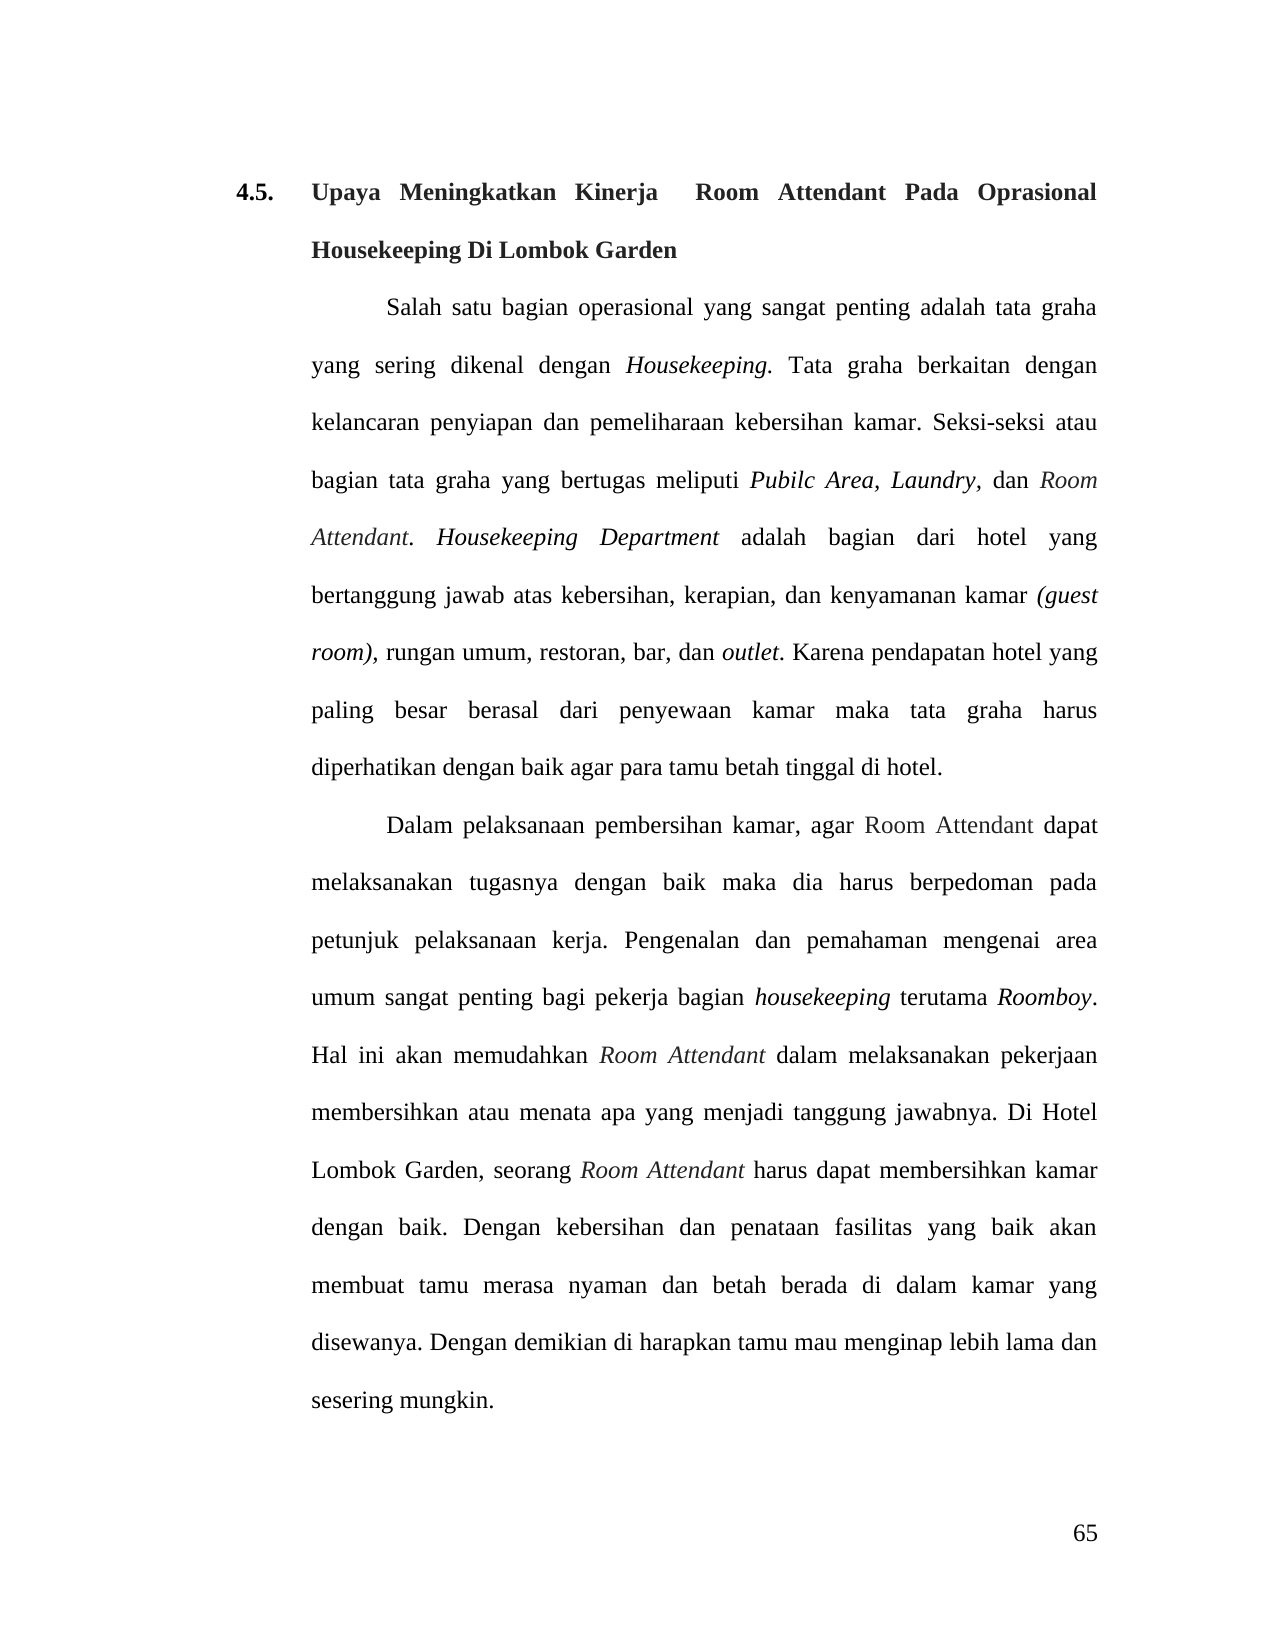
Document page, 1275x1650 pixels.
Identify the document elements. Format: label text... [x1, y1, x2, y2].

list Upaya Meningkatkan Kinerja Room Attendant Pada Oprasional Housekeeping Di Lombok Garden [236, 177, 1098, 263]
list Salah satu bagian operasional yang sangat penting adalah tata graha yang sering dikenal dengan Housekeeping. Tata graha berkaitan dengan kelancaran penyiapan dan pemeliharaan kebersihan kamar. Seksi-seksi atau bagian tata graha yang bertugas meliputi Pubilc Area, Laundry, dan Room Attendant. Housekeeping Department adalah bagian dari hotel yang bertanggung jawab atas kebersihan, kerapian, dan kenyamanan kamar (guest room), rungan umum, restoran, bar, dan outlet. Karena pendapatan hotel yang paling besar berasal dari penyewaan kamar maka tata graha harus diperhatikan dengan baik agar para tamu betah tinggal di hotel. [311, 292, 1098, 781]
text Dalam pelaksanaan pembersihan kamar, agar Room Attendant dapat melaksanakan tugasnya dengan baik maka dia harus berpedoman pada petunjuk pelaksanaan kerja. Pengenalan dan pemahaman mengenai area umum sangat penting bagi pekerja bagian housekeeping terutama Roomboy. Hal ini akan memudahkan Room Attendant dalam melaksanakan pekerjaan membersihkan atau menata apa yang menjadi tanggung jawabnya. Di Hotel Lombok Garden, seorang Room Attendant harus dapat membersihkan kamar dengan baik. Dengan kebersihan dan penataan fasilitas yang baik akan membuat tamu merasa nyaman dan betah berada di dalam kamar yang disewanya. Dengan demikian di harapkan tamu mau menginap lebih lama dan sesering mungkin. [311, 810, 1098, 1413]
